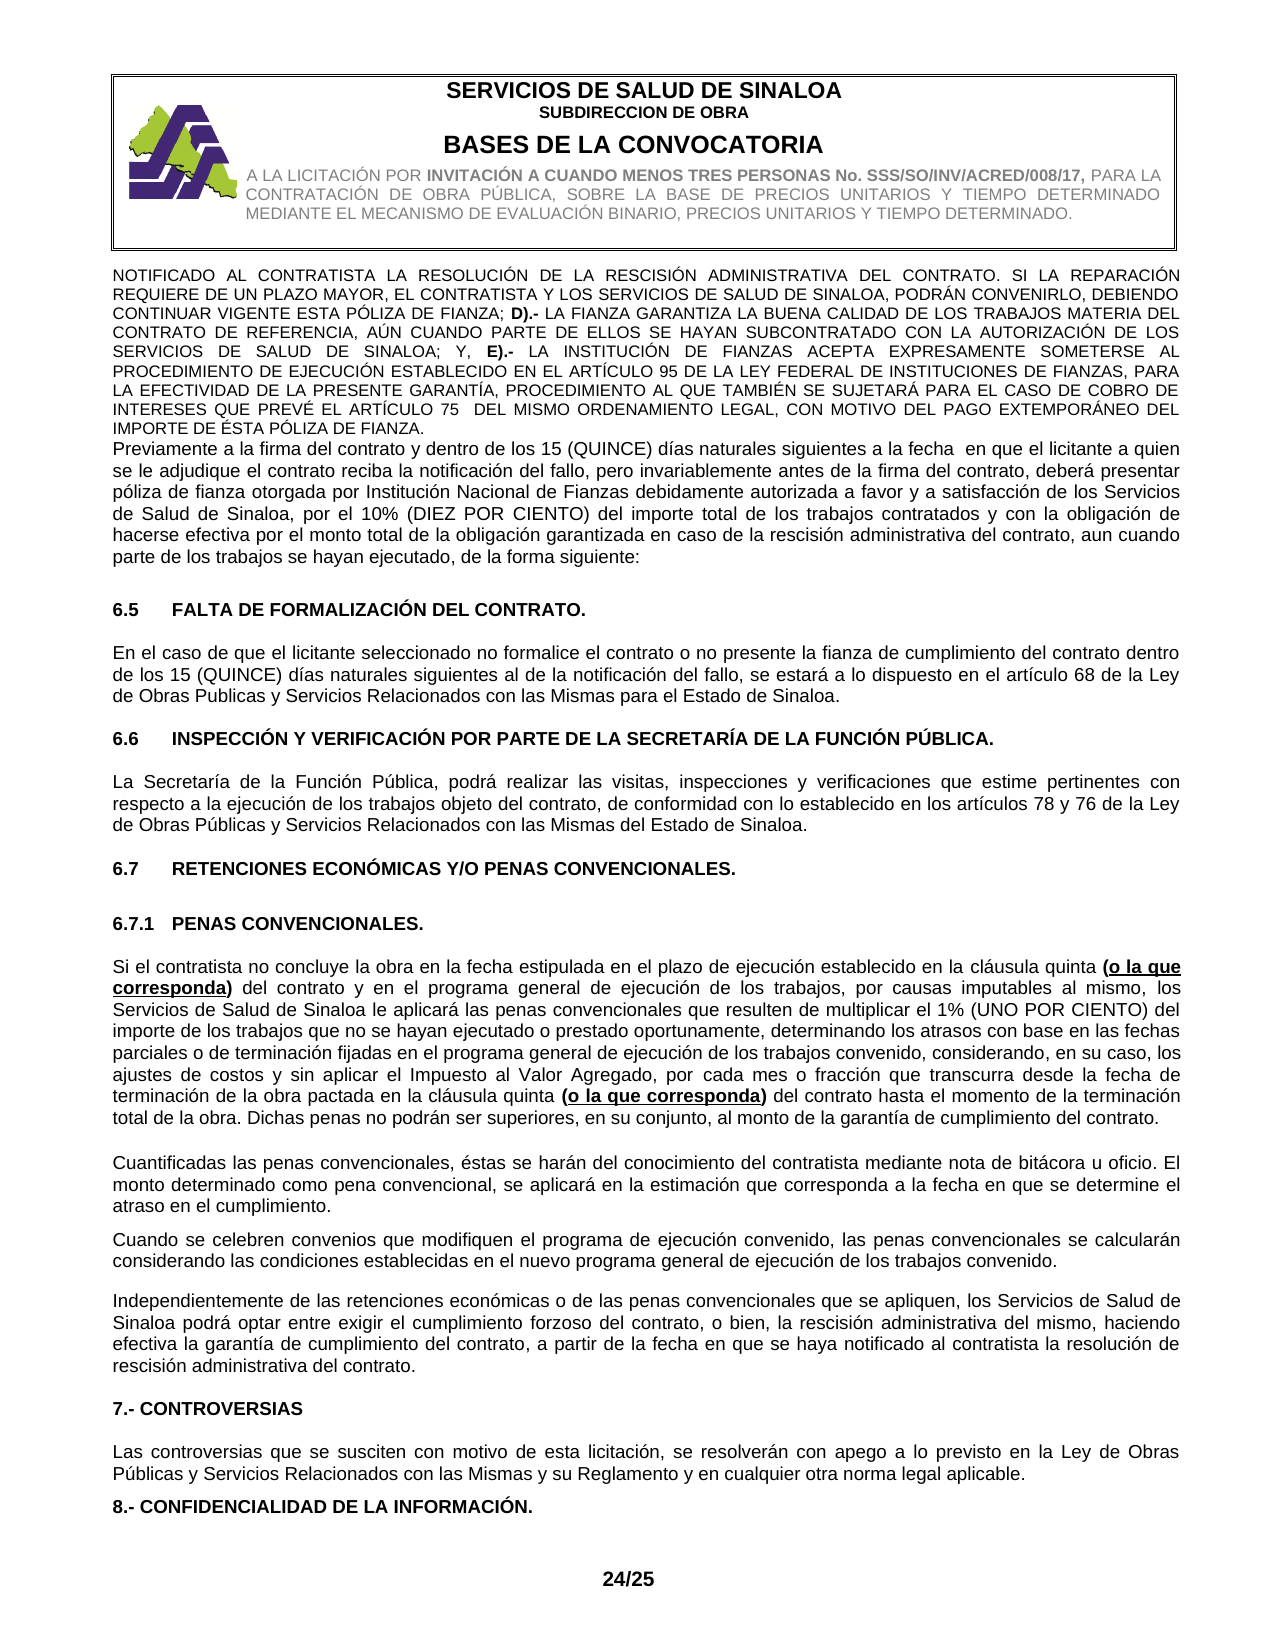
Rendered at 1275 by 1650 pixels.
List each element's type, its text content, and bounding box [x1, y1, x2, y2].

text 6.7 RETENCIONES ECONÓMICAS Y/O PENAS CONVENCIONALES. [112, 857, 1181, 879]
text 6.6 INSPECCIÓN Y VERIFICACIÓN POR PARTE DE LA SECRETARÍA DE LA FUNCIÓN PÚBLICA. [112, 728, 1181, 749]
text Las controversias que se susciten con motivo de esta licitación, se resolverán con apego a lo previsto en la Ley de Obras Públicas y Servicios Relacionados con las Mismas y su Reglamento y en cualquier otra norma legal aplicable. [112, 1441, 1181, 1484]
text Previamente a la firma del contrato y dentro de los 15 (QUINCE) días naturales siguientes a la fecha en que el licitante a quien se le adjudique el contrato reciba la notificación del fallo, pero invariablemente antes de la firma del contrato, deberá presentar póliza de fianza otorgada por Institución Nacional de Fianzas debidamente autorizada a favor y a satisfacción de los Servicios de Salud de Sinaloa, por el 10% (DIEZ POR CIENTO) del importe total de los trabajos contratados y con la obligación de hacerse efectiva por el monto total de la obligación garantizada en caso de la rescisión administrativa del contrato, aun cuando parte de los trabajos se hayan ejecutado, de la forma siguiente: [112, 438, 1181, 567]
picture [129, 105, 238, 199]
text 6.5 FALTA DE FORMALIZACIÓN DEL CONTRATO. [112, 599, 1181, 620]
text 7.- CONTROVERSIAS [112, 1398, 1181, 1419]
text Cuantificadas las penas convencionales, éstas se harán del conocimiento del contratista mediante nota de bitácora u oficio. El monto determinado como pena convencional, se aplicará en la estimación que corresponda a la fecha en que se determine el atraso en el cumplimiento. [112, 1152, 1181, 1217]
text 6.7.1 PENAS CONVENCIONALES. [112, 912, 1181, 934]
text En el caso de que el licitante seleccionado no formalice el contrato o no presente la fianza de cumplimiento del contrato dentro de los 15 (QUINCE) días naturales siguientes al de la notificación del fallo, se estará a lo dispuesto en el artículo 68 de la Ley de Obras Publicas y Servicios Relacionados con las Mismas para el Estado de Sinaloa. [112, 642, 1181, 706]
text 8.- CONFIDENCIALIDAD DE LA INFORMACIÓN. [112, 1496, 1181, 1518]
text Si el contratista no concluye la obra en la fecha estipulada en el plazo de ejecución establecido en la cláusula quinta (o la que corresponda) del contrato y en el programa general de ejecución de los trabajos, por causas imputables al mismo, los Servicios de Salud de Sinaloa le aplicará las penas convencionales que resulten de multiplicar el 1% (UNO POR CIENTO) del importe de los trabajos que no se hayan ejecutado o prestado oportunamente, determinando los atrasos con base en las fechas parciales o de terminación fijadas en el programa general de ejecución de los trabajos convenido, considerando, en su caso, los ajustes de costos y sin aplicar el Impuesto al Valor Agregado, por cada mes o fracción que transcurra desde la fecha de terminación de la obra pactada en la cláusula quinta (o la que corresponda) del contrato hasta el momento de la terminación total de la obra. Dichas penas no podrán ser superiores, en su conjunto, al monto de la garantía de cumplimiento del contrato. [112, 956, 1181, 1128]
text Independientemente de las retenciones económicas o de las penas convencionales que se apliquen, los Servicios de Salud de Sinaloa podrá optar entre exigir el cumplimiento forzoso del contrato, o bien, la rescisión administrativa del mismo, haciendo efectiva la garantía de cumplimiento del contrato, a partir de la fecha en que se haya notificado al contratista la resolución de rescisión administrativa del contrato. [112, 1290, 1181, 1376]
text Cuando se celebren convenios que modifiquen el programa de ejecución convenido, las penas convencionales se calcularán considerando las condiciones establecidas en el nuevo programa general de ejecución de los trabajos convenido. [112, 1229, 1181, 1272]
text La Secretaría de la Función Pública, podrá realizar las visitas, inspecciones y verificaciones que estime pertinentes con respecto a la ejecución de los trabajos objeto del contrato, de conformidad con lo establecido en los artículos 78 y 76 de la Ley de Obras Públicas y Servicios Relacionados con las Mismas del Estado de Sinaloa. [112, 771, 1181, 836]
